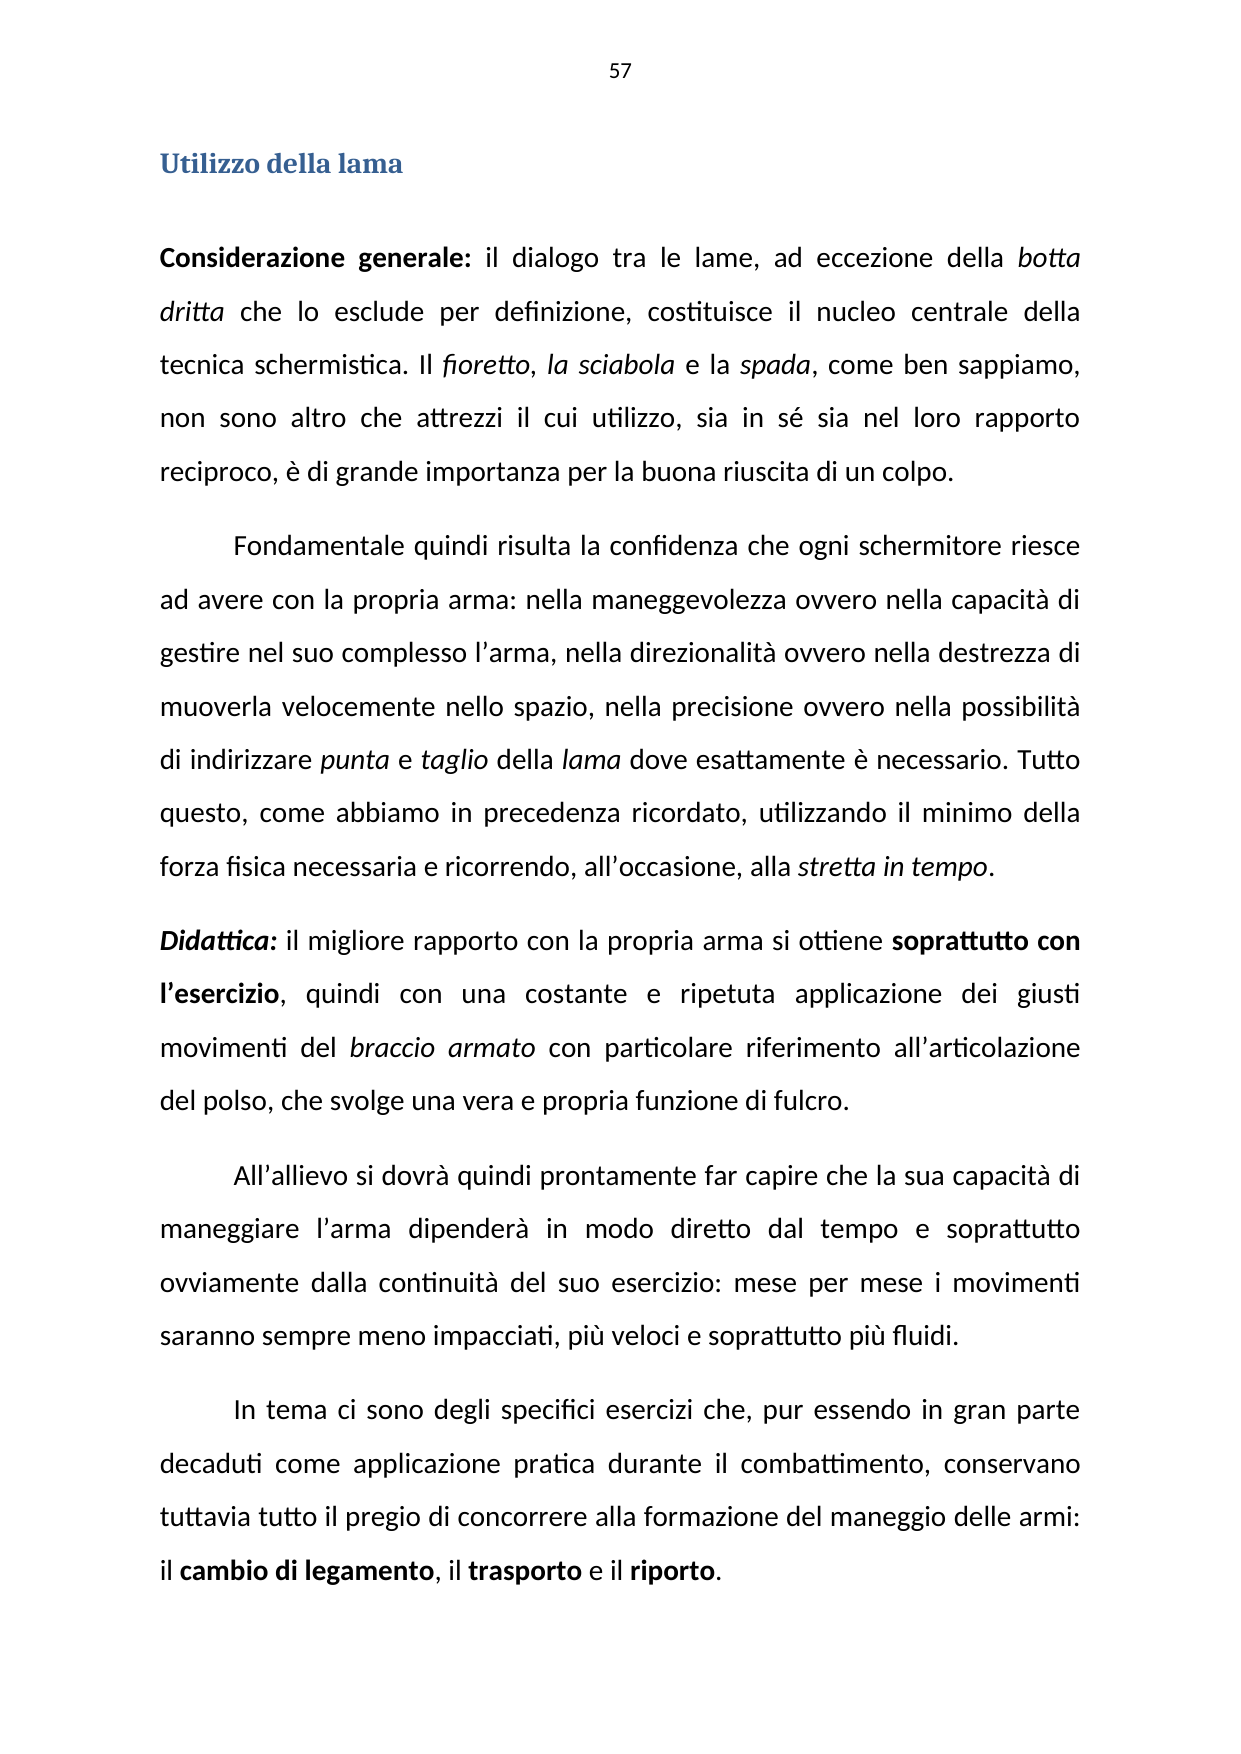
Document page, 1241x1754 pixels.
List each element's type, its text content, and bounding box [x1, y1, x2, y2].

text Fondamentale quindi risulta la confidenza che ogni schermitore riesce ad avere con la propria arma: nella maneggevolezza ovvero nella capacità di gestire nel suo complesso l’arma, nella direzionalità ovvero nella destrezza di muoverla velocemente nello spazio, nella precisione ovvero nella possibilità di indirizzare punta e taglio della lama dove esattamente è necessario. Tutto questo, come abbiamo in precedenza ricordato, utilizzando il minimo della forza fisica necessaria e ricorrendo, all’occasione, alla stretta in tempo. [159, 527, 1081, 883]
text All’allievo si dovrà quindi prontamente far capire che la sua capacità di maneggiare l’arma dipenderà in modo diretto dal tempo e soprattutto ovviamente dalla continuità del suo esercizio: mese per mese i movimenti saranno sempre meno impacciati, più veloci e soprattutto più fluidi. [159, 1157, 1081, 1353]
subtitle Utilizzo della lama [159, 148, 1081, 181]
text Didattica: il migliore rapporto con la propria arma si ottiene soprattutto con l’esercizio, quindi con una costante e ripetuta applicazione dei giusti movimenti del braccio armato con particolare riferimento all’articolazione del polso, che svolge una vera e propria funzione di fulcro. [159, 922, 1081, 1118]
text Considerazione generale: il dialogo tra le lame, ad eccezione della botta dritta che lo esclude per definizione, costituisce il nucleo centrale della tecnica schermistica. Il fioretto, la sciabola e la spada, come ben sappiamo, non sono altro che attrezzi il cui utilizzo, sia in sé sia nel loro rapporto reciproco, è di grande importanza per la buona riuscita di un colpo. [159, 239, 1081, 489]
text In tema ci sono degli specifici esercizi che, pur essendo in gran parte decaduti come applicazione pratica durante il combattimento, conservano tuttavia tutto il pregio di concorrere alla formazione del maneggio delle armi: il cambio di legamento, il trasporto e il riporto. [159, 1391, 1081, 1587]
